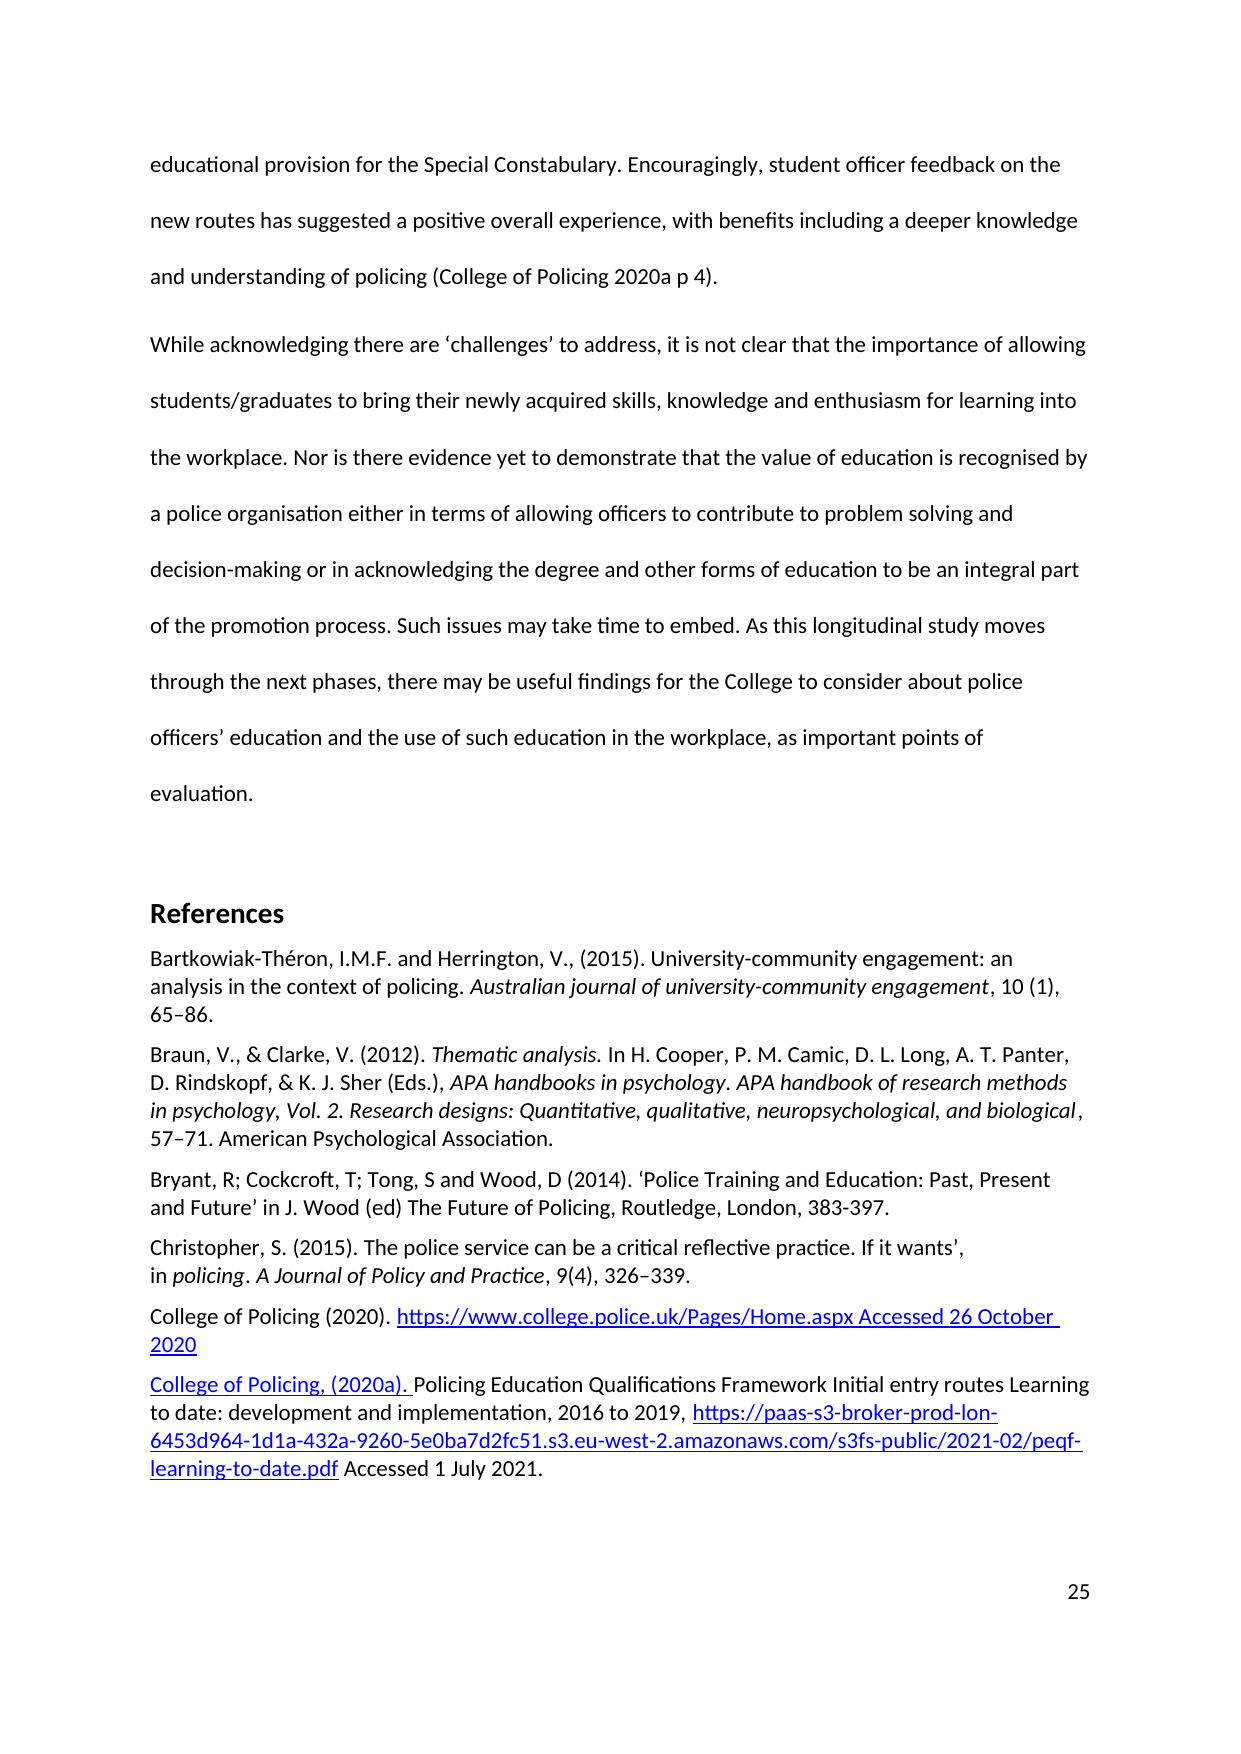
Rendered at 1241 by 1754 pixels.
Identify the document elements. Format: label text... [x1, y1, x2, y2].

text College of Policing (2020). https://www.college.police.uk/Pages/Home.aspx Accessed 26 October 2020 [150, 1302, 1090, 1358]
text While acknowledging there are ‘challenges’ to address, it is not clear that the importance of allowing students/graduates to bring their newly acquired skills, knowledge and enthusiasm for learning into the workplace. Nor is there evidence yet to demonstrate that the value of education is recognised by a police organisation either in terms of allowing officers to contribute to problem solving and decision-making or in acknowledging the degree and other forms of education to be an integral part of the promotion process. Such issues may take time to embed. As this longitudinal study moves through the next phases, there may be useful findings for the College to consider about police officers’ education and the use of such education in the workplace, as important points of evaluation. [150, 331, 1090, 807]
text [150, 150, 1090, 290]
text College of Policing, (2020a). Policing Education Qualifications Framework Initial entry routes Learning to date: development and implementation, 2016 to 2019, https://paas-s3-broker-prod-lon-6453d964-1d1a-432a-9260-5e0ba7d2fc51.s3.eu-west-2.amazonaws.com/s3fs-public/2021-02/peqf-learning-to-date.pdf Accessed 1 July 2021. [150, 1371, 1090, 1483]
text References [150, 896, 1090, 931]
text Braun, V., & Clarke, V. (2012). Thematic analysis. In H. Cooper, P. M. Camic, D. L. Long, A. T. Panter, D. Rindskopf, & K. J. Sher (Eds.), APA handbooks in psychology. APA handbook of research methods in psychology, Vol. 2. Research designs: Quantitative, qualitative, neuropsychological, and biological, 57–71. American Psychological Association. [554, 1040, 1090, 1152]
text Christopher, S. (2015). The police service can be a critical reflective practice. If it wants’, in policing. A Journal of Policy and Practice, 9(4), 326–339. [150, 1233, 1090, 1289]
text Bartkowiak-Théron, I.M.F. and Herrington, V., (2015). University-community engagement: an analysis in the context of policing. Australian journal of university-community engagement, 10 (1), 65–86. [150, 944, 1090, 1028]
text Bryant, R; Cockcroft, T; Tong, S and Wood, D (2014). ‘Police Training and Education: Past, Present and Future’ in J. Wood (ed) The Future of Policing, Routledge, London, 383-397. [150, 1165, 1090, 1221]
